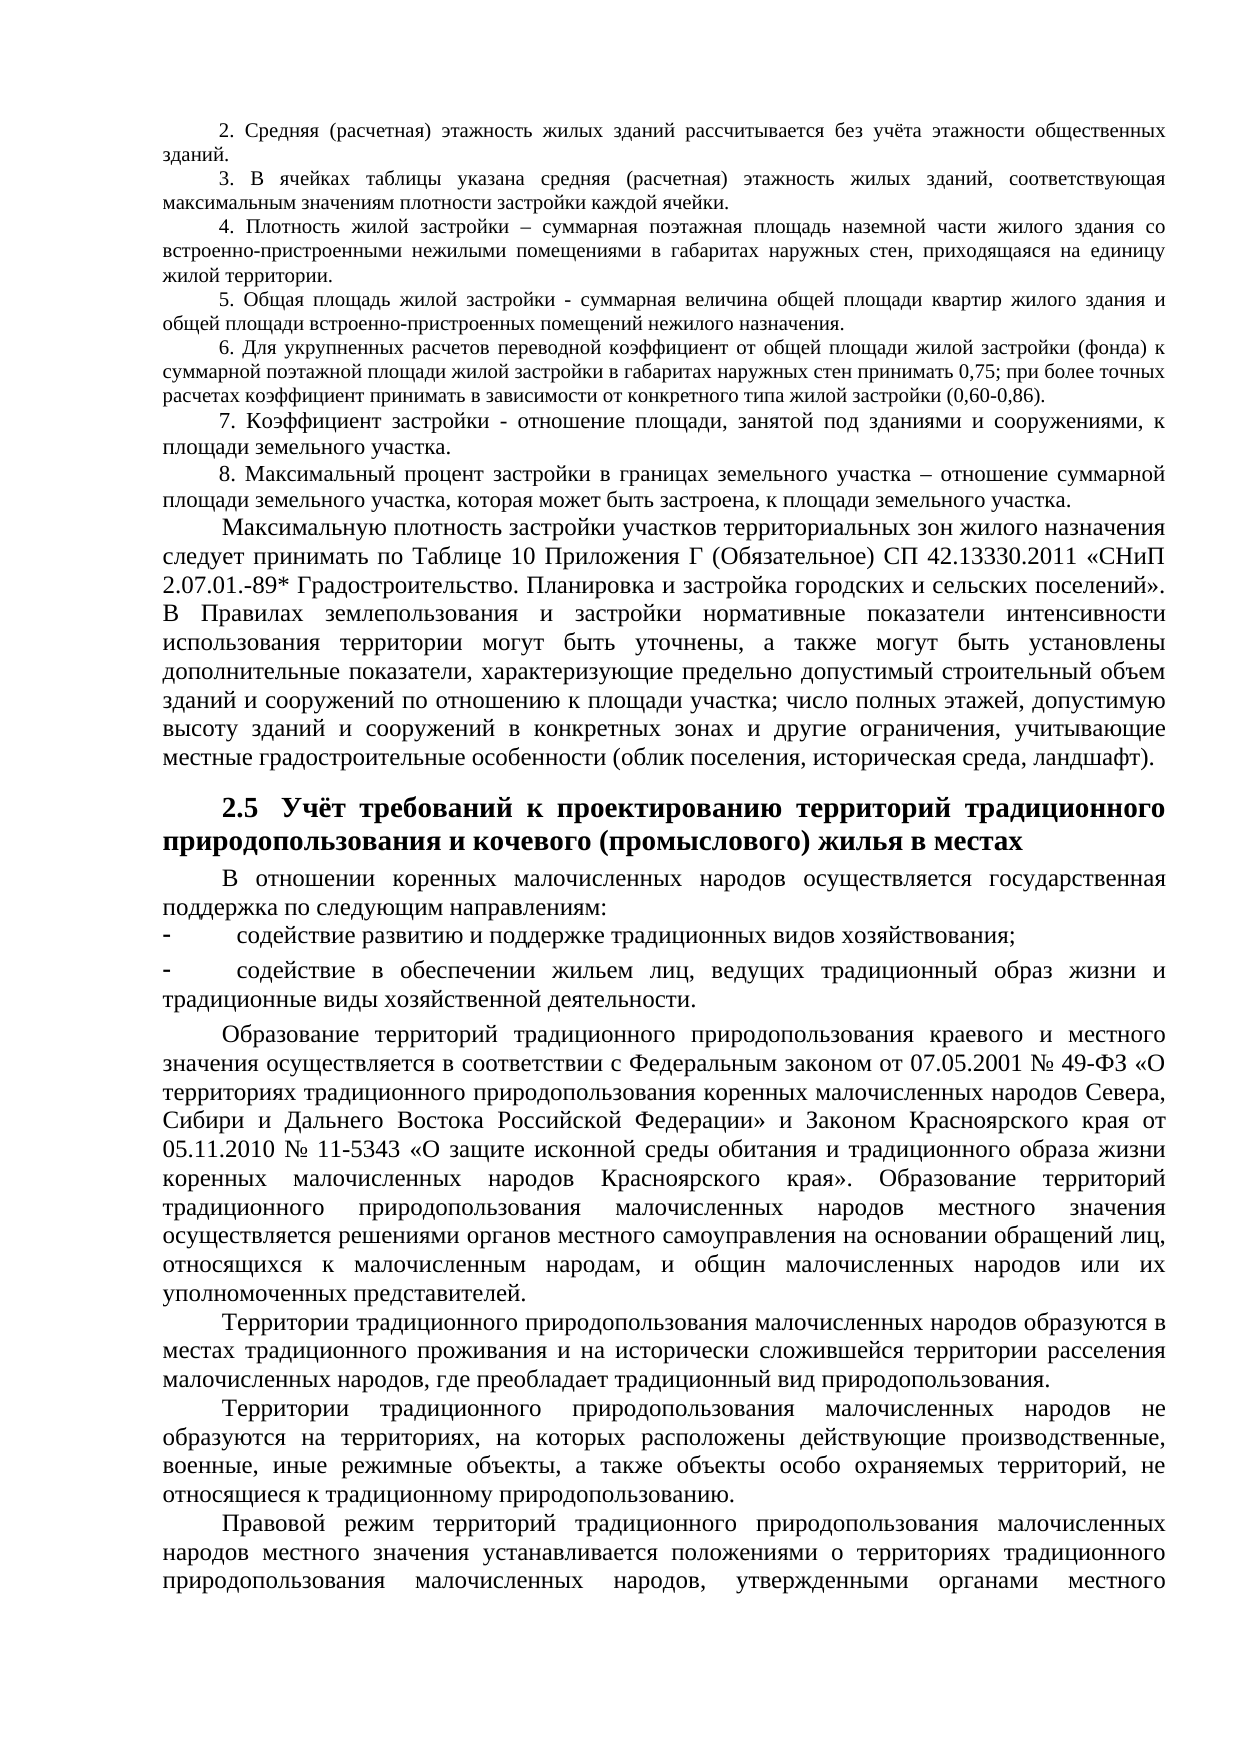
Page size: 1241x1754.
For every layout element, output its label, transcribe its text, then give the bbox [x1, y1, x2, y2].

text 3. В ячейках таблицы указана средняя (расчетная) этажность жилых зданий, соответствующая максимальным значениям плотности застройки каждой ячейки. [162, 166, 1167, 214]
text 7. Коэффициент застройки - отношение площади, занятой под зданиями и сооружениями, к площади земельного участка. [162, 407, 1167, 459]
subtitle Учёт требований к проектированию территорий традиционного природопользования и кочевого (промыслового) жилья в местах [162, 790, 1167, 857]
text 6. Для укрупненных расчетов переводной коэффициент от общей площади жилой застройки (фонда) к суммарной поэтажной площади жилой застройки в габаритах наружных стен принимать 0,75; при более точных расчетах коэффициент принимать в зависимости от конкретного типа жилой застройки (0,60-0,86). [162, 335, 1167, 407]
list содействие развитию и поддержке традиционных видов хозяйствования; [162, 921, 1167, 949]
text Максимальную плотность застройки участков территориальных зон жилого назначения следует принимать по Таблице 10 Приложения Г (Обязательное) СП 42.13330.2011 «СНиП 2.07.01.-89* Градостроительство. Планировка и застройка городских и сельских поселений». В Правилах землепользования и застройки нормативные показатели интенсивности использования территории могут быть уточнены, а также могут быть установлены дополнительные показатели, характеризующие предельно допустимый строительный объем зданий и сооружений по отношению к площади участка; число полных этажей, допустимую высоту зданий и сооружений в конкретных зонах и другие ограничения, учитывающие местные градостроительные особенности (облик поселения, историческая среда, ландшафт). [162, 512, 1167, 771]
text 5. Общая площадь жилой застройки - суммарная величина общей площади квартир жилого здания и общей площади встроенно-пристроенных помещений нежилого назначения. [162, 287, 1167, 335]
text В отношении коренных малочисленных народов осуществляется государственная поддержка по следующим направлениям: [162, 863, 1167, 921]
text Образование территорий традиционного природопользования краевого и местного значения осуществляется в соответствии с Федеральным законом от 07.05.2001 № 49-ФЗ «О территориях традиционного природопользования коренных малочисленных народов Севера, Сибири и Дальнего Востока Российской Федерации» и Законом Красноярского края от 05.11.2010 № 11-5343 «О защите исконной среды обитания и традиционного образа жизни коренных малочисленных народов Красноярского края». Образование территорий традиционного природопользования малочисленных народов местного значения осуществляется решениями органов местного самоуправления на основании обращений лиц, относящихся к малочисленным народам, и общин малочисленных народов или их уполномоченных представителей. [162, 1019, 1167, 1307]
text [162, 1508, 1167, 1594]
list содействие в обеспечении жильем лиц, ведущих традиционный образ жизни и традиционные виды хозяйственной деятельности. [162, 956, 1167, 1013]
text 2. Средняя (расчетная) этажность жилых зданий рассчитывается без учёта этажности общественных зданий. [162, 118, 1167, 166]
text Территории традиционного природопользования малочисленных народов не образуются на территориях, на которых расположены действующие производственные, военные, иные режимные объекты, а также объекты особо охраняемых территорий, не относящиеся к традиционному природопользованию. [162, 1393, 1167, 1508]
text Территории традиционного природопользования малочисленных народов образуются в местах традиционного проживания и на исторически сложившейся территории расселения малочисленных народов, где преобладает традиционный вид природопользования. [162, 1307, 1167, 1393]
text 4. Плотность жилой застройки – суммарная поэтажная площадь наземной части жилого здания со встроенно-пристроенными нежилыми помещениями в габаритах наружных стен, приходящаяся на единицу жилой территории. [162, 214, 1167, 287]
text 8. Максимальный процент застройки в границах земельного участка – отношение суммарной площади земельного участка, которая может быть застроена, к площади земельного участка. [162, 459, 1167, 512]
